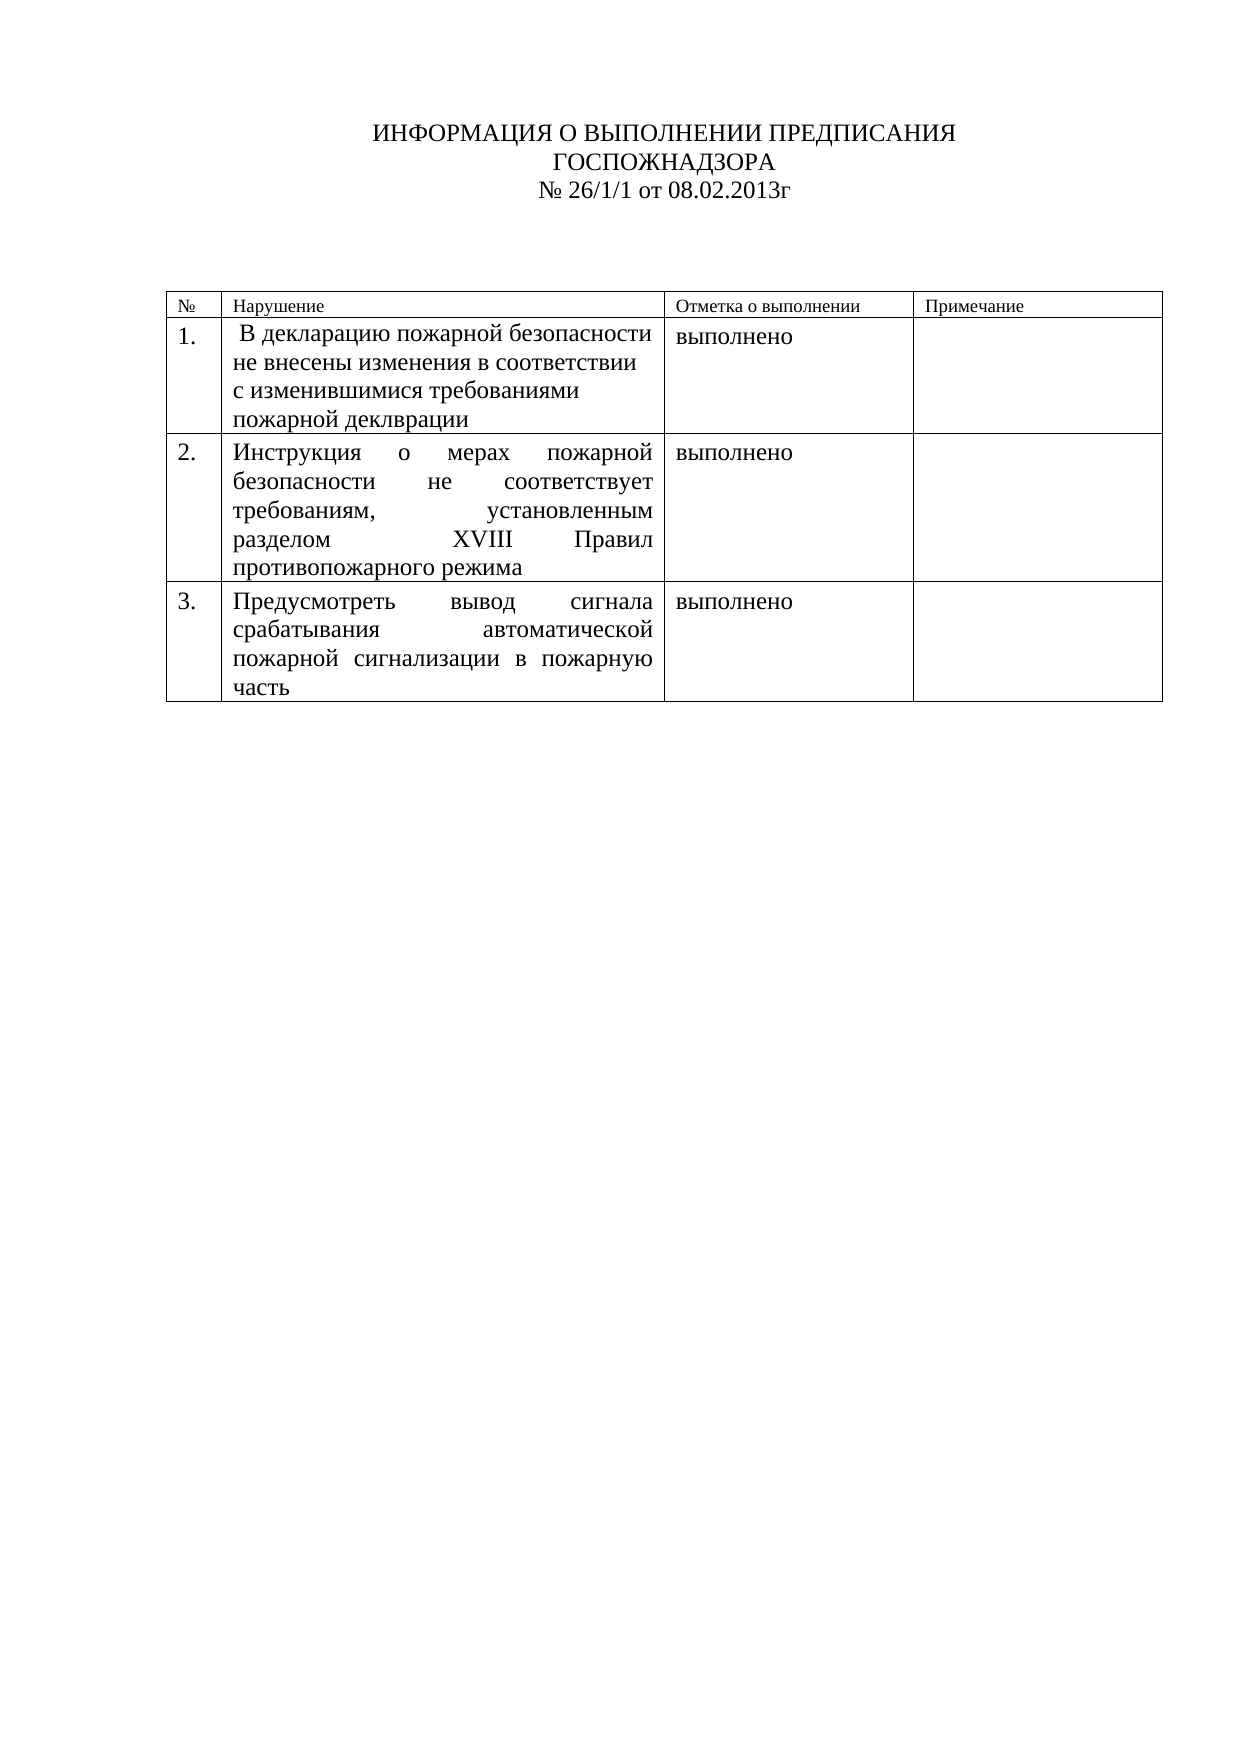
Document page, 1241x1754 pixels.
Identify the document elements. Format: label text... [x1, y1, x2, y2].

table_cell В декларацию пожарной безопасности не внесены изменения в соответствии с изменившимися требованиями пожарной деклврации [222, 318, 664, 433]
table_header № [167, 292, 221, 317]
text № 26/1/1 от 08.02.2013г [177, 176, 1152, 204]
table_cell 3. [167, 582, 221, 701]
table_cell [914, 434, 1162, 581]
table_cell 2. [167, 434, 221, 581]
table_cell Предусмотреть вывод сигнала срабатывания автоматической пожарной сигнализации в пожарную часть [222, 582, 664, 701]
table_cell выполнено [665, 318, 913, 433]
table_cell [914, 318, 1162, 433]
table_header Примечание [914, 292, 1162, 317]
text ГОСПОЖНАДЗОРА [177, 147, 1152, 176]
table_header Отметка о выполнении [665, 292, 913, 317]
table_cell 1. [167, 318, 221, 433]
text ИНФОРМАЦИЯ О ВЫПОЛНЕНИИ ПРЕДПИСАНИЯ [177, 118, 1152, 147]
table_cell выполнено [665, 434, 913, 581]
table_header Нарушение [222, 292, 664, 317]
table_cell [914, 582, 1162, 701]
table_cell выполнено [665, 582, 913, 701]
table_cell Инструкция о мерах пожарной безопасности не соответствует требованиям, установленным разделом XVIII Правил противопожарного режима [222, 434, 664, 581]
